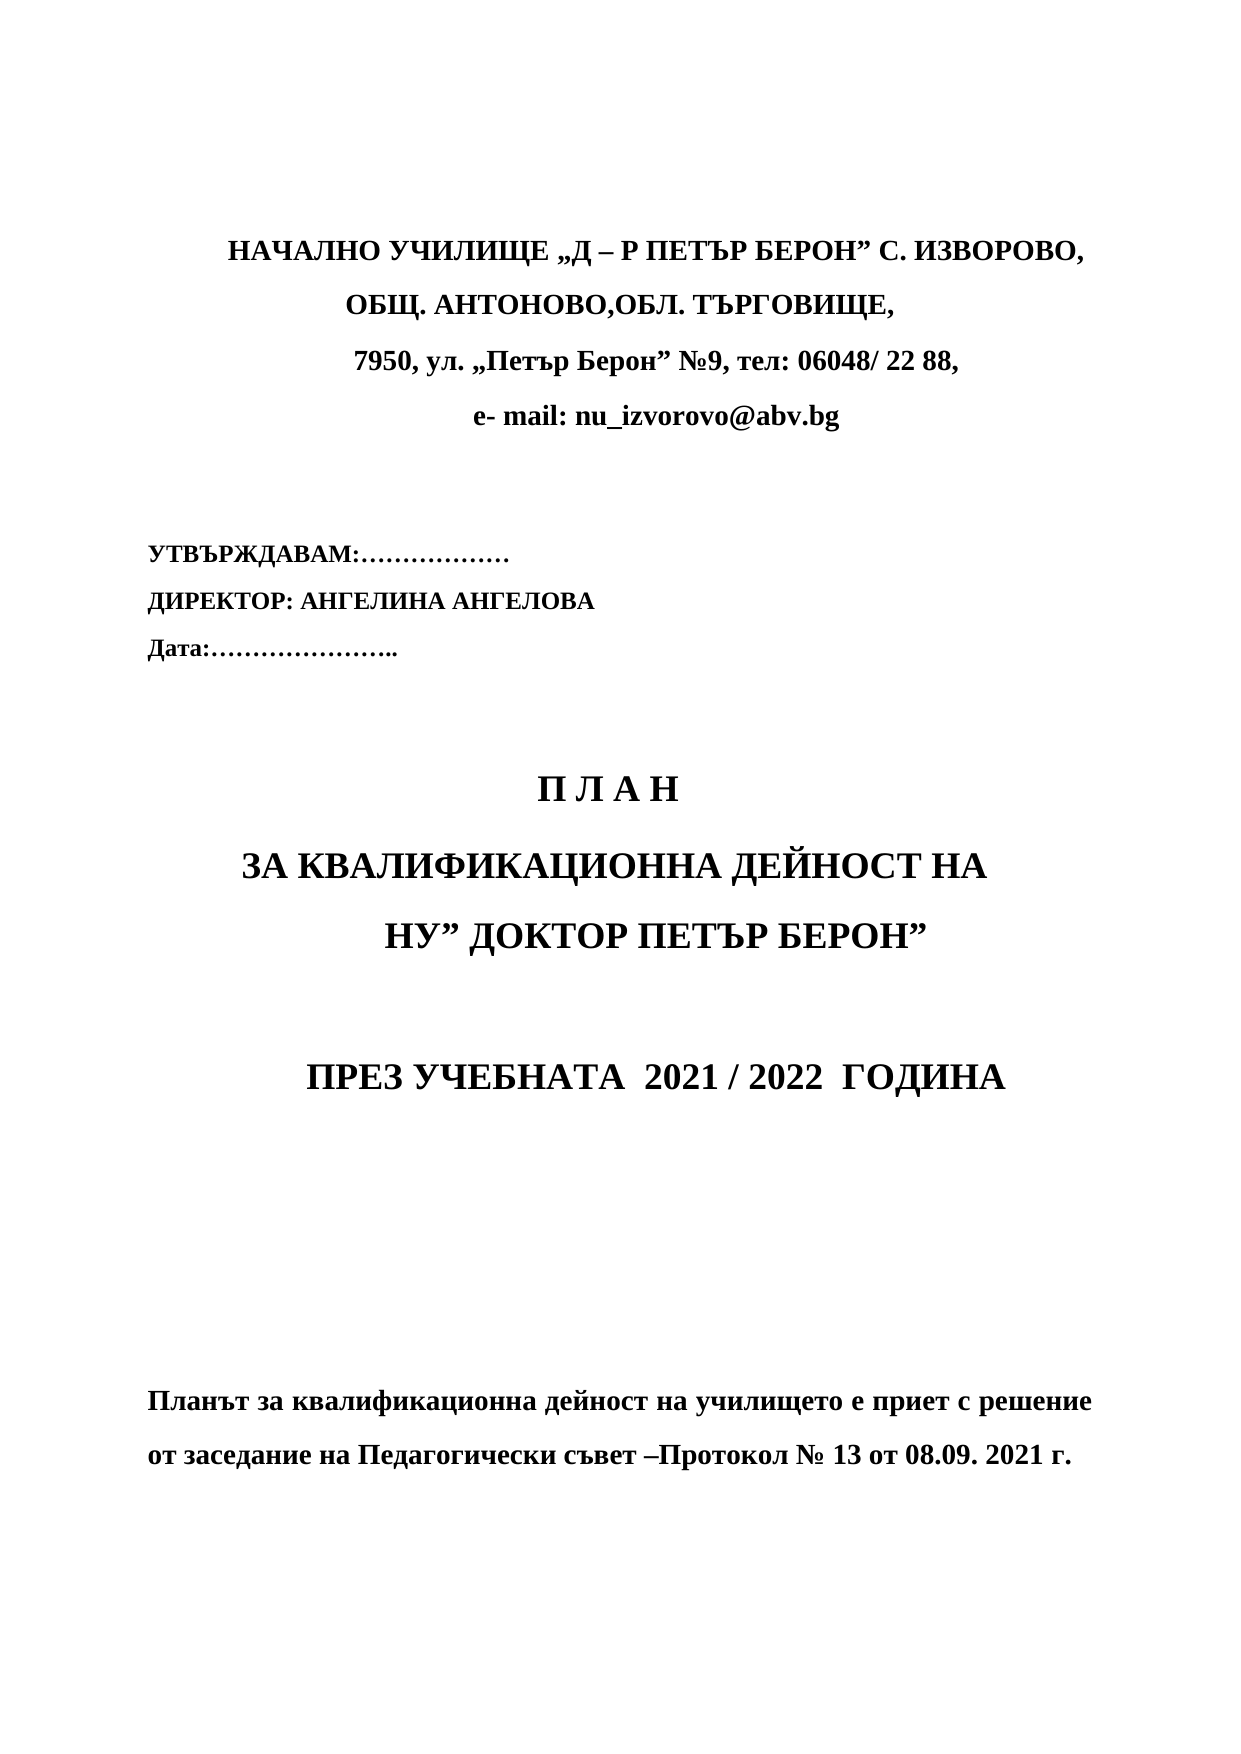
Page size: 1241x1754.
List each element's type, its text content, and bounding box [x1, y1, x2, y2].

text ПРЕЗ УЧЕБНАТА 2021 / 2022 ГОДИНА [146, 1055, 1093, 1098]
text НУ” ДОКТОР ПЕТЪР БЕРОН” [146, 914, 1093, 957]
text ЗА КВАЛИФИКАЦИОННА ДЕЙНОСТ НА [147, 843, 1093, 886]
text ДИРЕКТОР: АНГЕЛИНА АНГЕЛОВА [147, 586, 1093, 615]
text Дата:………………….. [147, 633, 1093, 662]
text Планът за квалификационна дейност на училището е приет с решение от заседание на Педагогически съвет –Протокол № 13 от 08.09. 2021 г. [147, 1383, 1093, 1471]
text НАЧАЛНО УЧИЛИЩЕ „Д – Р ПЕТЪР БЕРОН” С. ИЗВОРОВО, ОБЩ. АНТОНОВО,ОБЛ. ТЪРГОВИЩЕ, [146, 233, 1093, 321]
text УТВЪРЖДАВАМ:……………… [147, 539, 1093, 567]
text 7950, ул. „Петър Берон” №9, тел: 06048/ 22 88, [146, 343, 1093, 376]
text е- mail: nu_izvorovo@abv.bg [146, 398, 1093, 431]
text П Л А Н [147, 767, 1093, 810]
